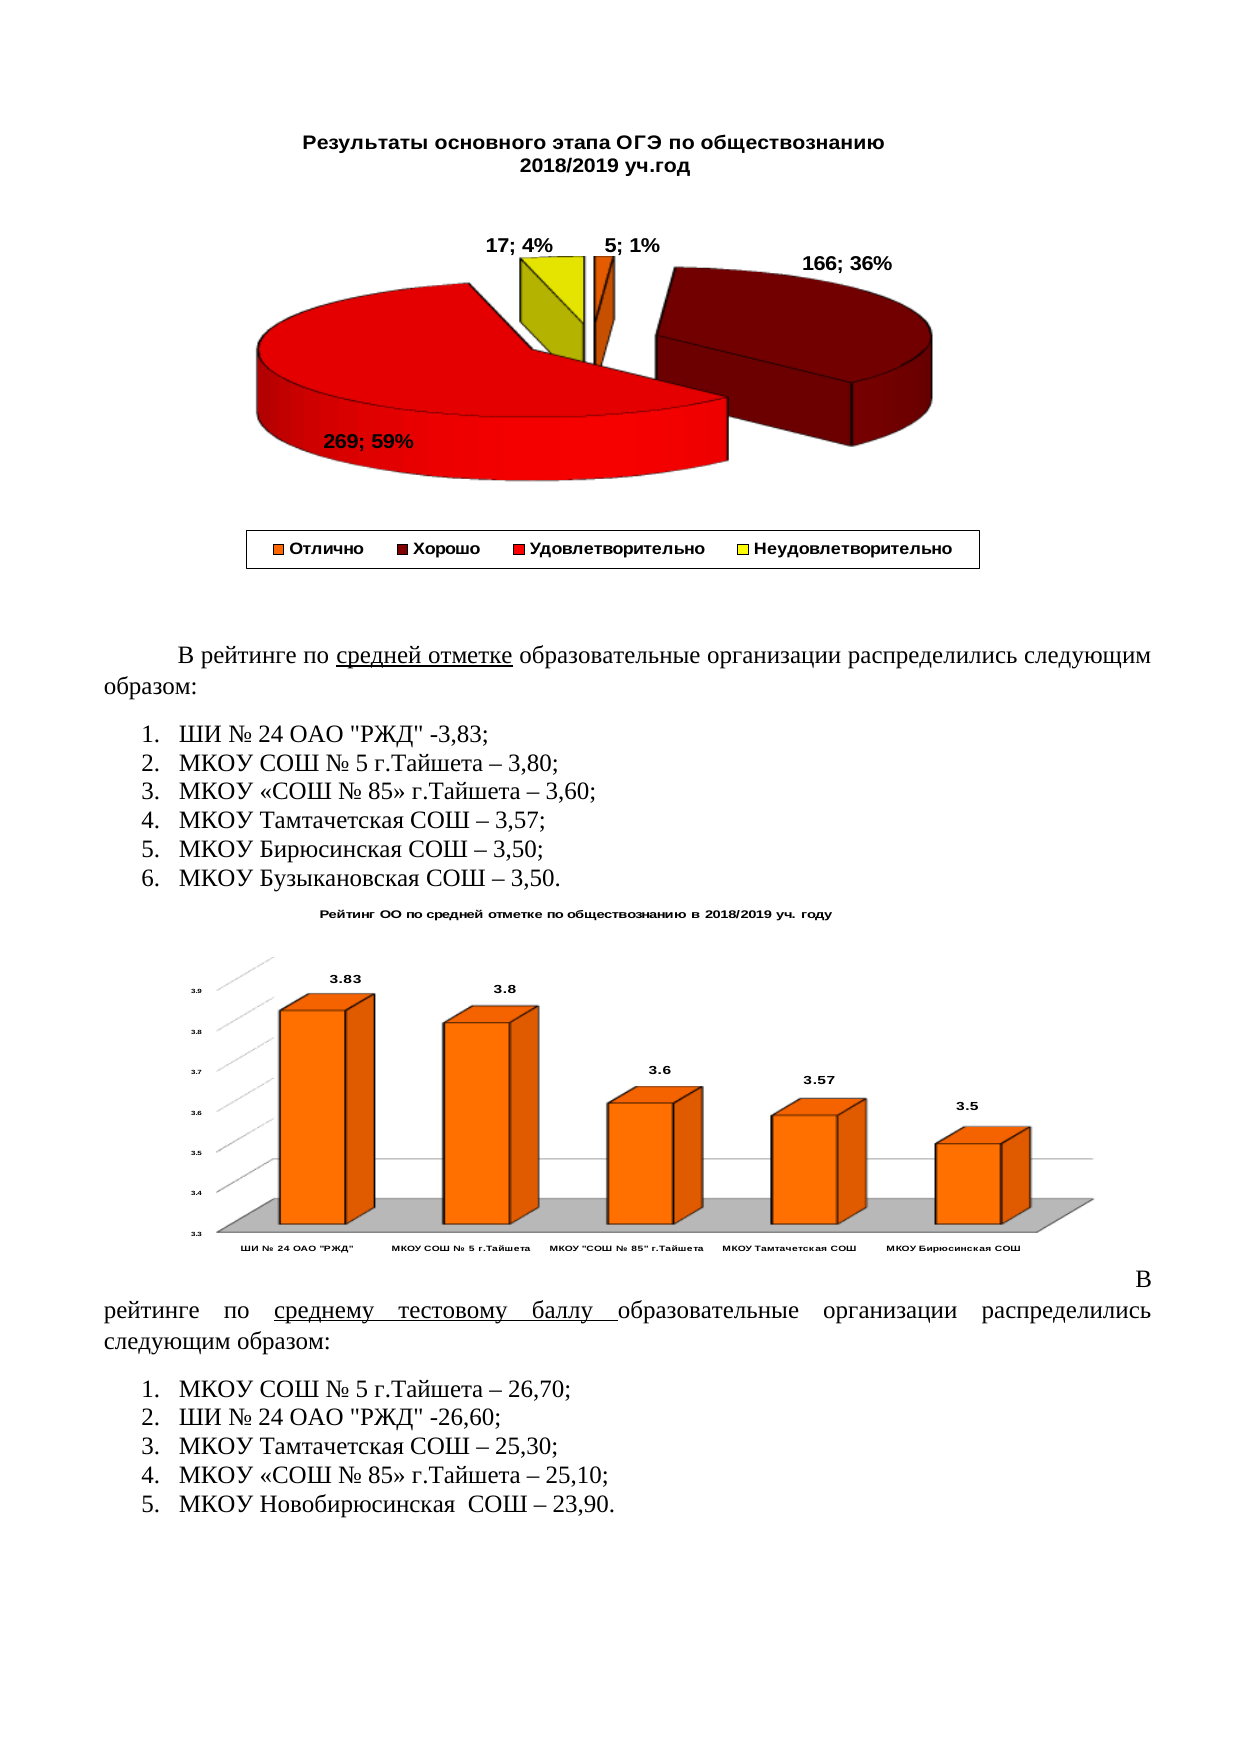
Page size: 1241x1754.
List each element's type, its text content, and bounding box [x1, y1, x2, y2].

list МКОУ СОШ № 5 г.Тайшета – 3,80; [141, 748, 1152, 776]
text В рейтинге по средней отметке образовательные организации распределились следующим образом: [103, 640, 1152, 700]
list МКОУ Тамтачетская СОШ – 3,57; [141, 805, 1152, 834]
list МКОУ Новобирюсинская СОШ – 23,90. [141, 1489, 1152, 1517]
list МКОУ Бирюсинская СОШ – 3,50; [141, 834, 1152, 863]
list МКОУ «СОШ № 85» г.Тайшета – 3,60; [141, 776, 1152, 805]
list МКОУ СОШ № 5 г.Тайшета – 26,70; [141, 1374, 1152, 1402]
text В рейтинге по среднему тестовому баллу образовательные организации распределились следующим образом: [103, 891, 1152, 1355]
list МКОУ «СОШ № 85» г.Тайшета – 25,10; [141, 1460, 1152, 1489]
list ШИ № 24 ОАО "РЖД" -3,83; [141, 719, 1152, 748]
list МКОУ Бузыкановская СОШ – 3,50. [141, 863, 1152, 891]
list ШИ № 24 ОАО "РЖД" -26,60; [141, 1402, 1152, 1431]
list МКОУ Тамтачетская СОШ – 25,30; [141, 1431, 1152, 1460]
